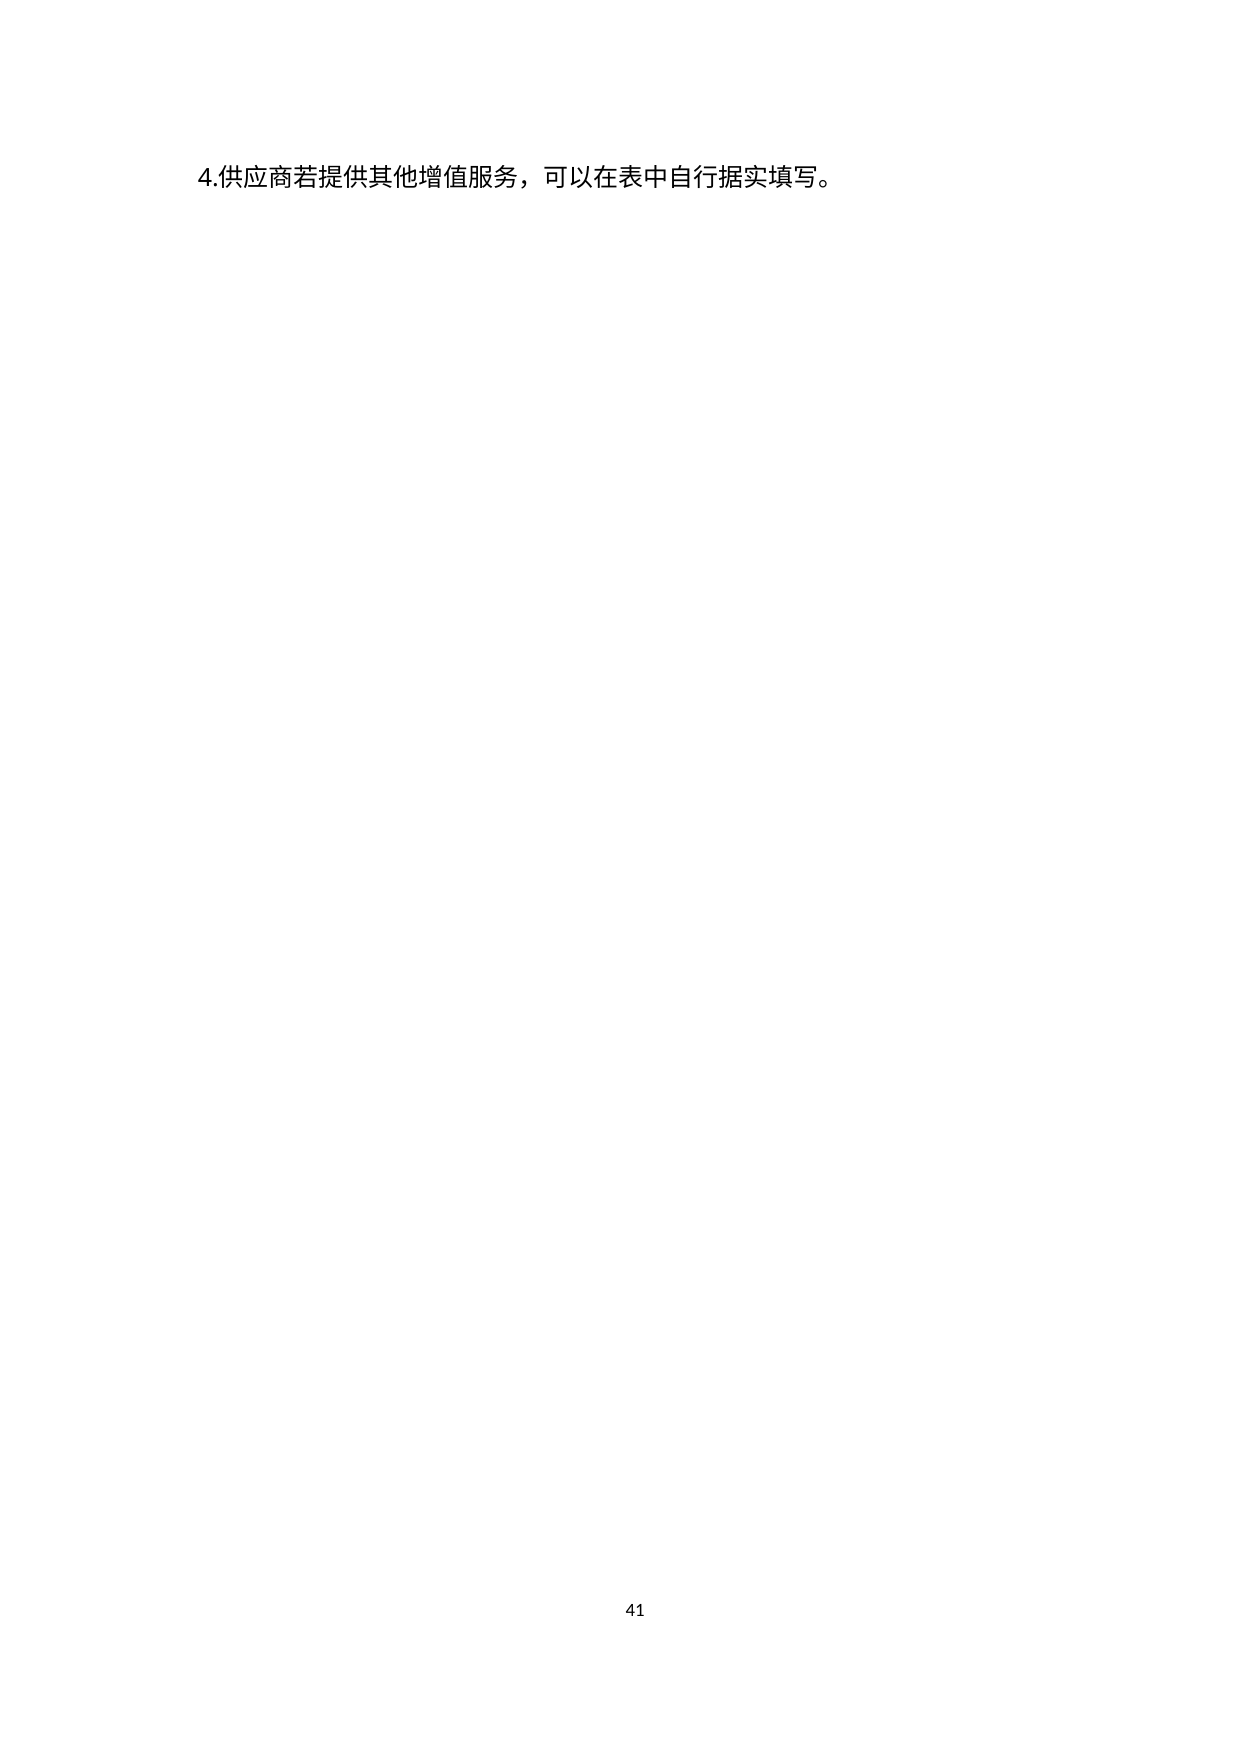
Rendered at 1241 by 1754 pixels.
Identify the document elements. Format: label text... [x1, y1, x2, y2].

text 4.供应商若提供其他增值服务，可以在表中自行据实填写。 [148, 158, 1122, 194]
